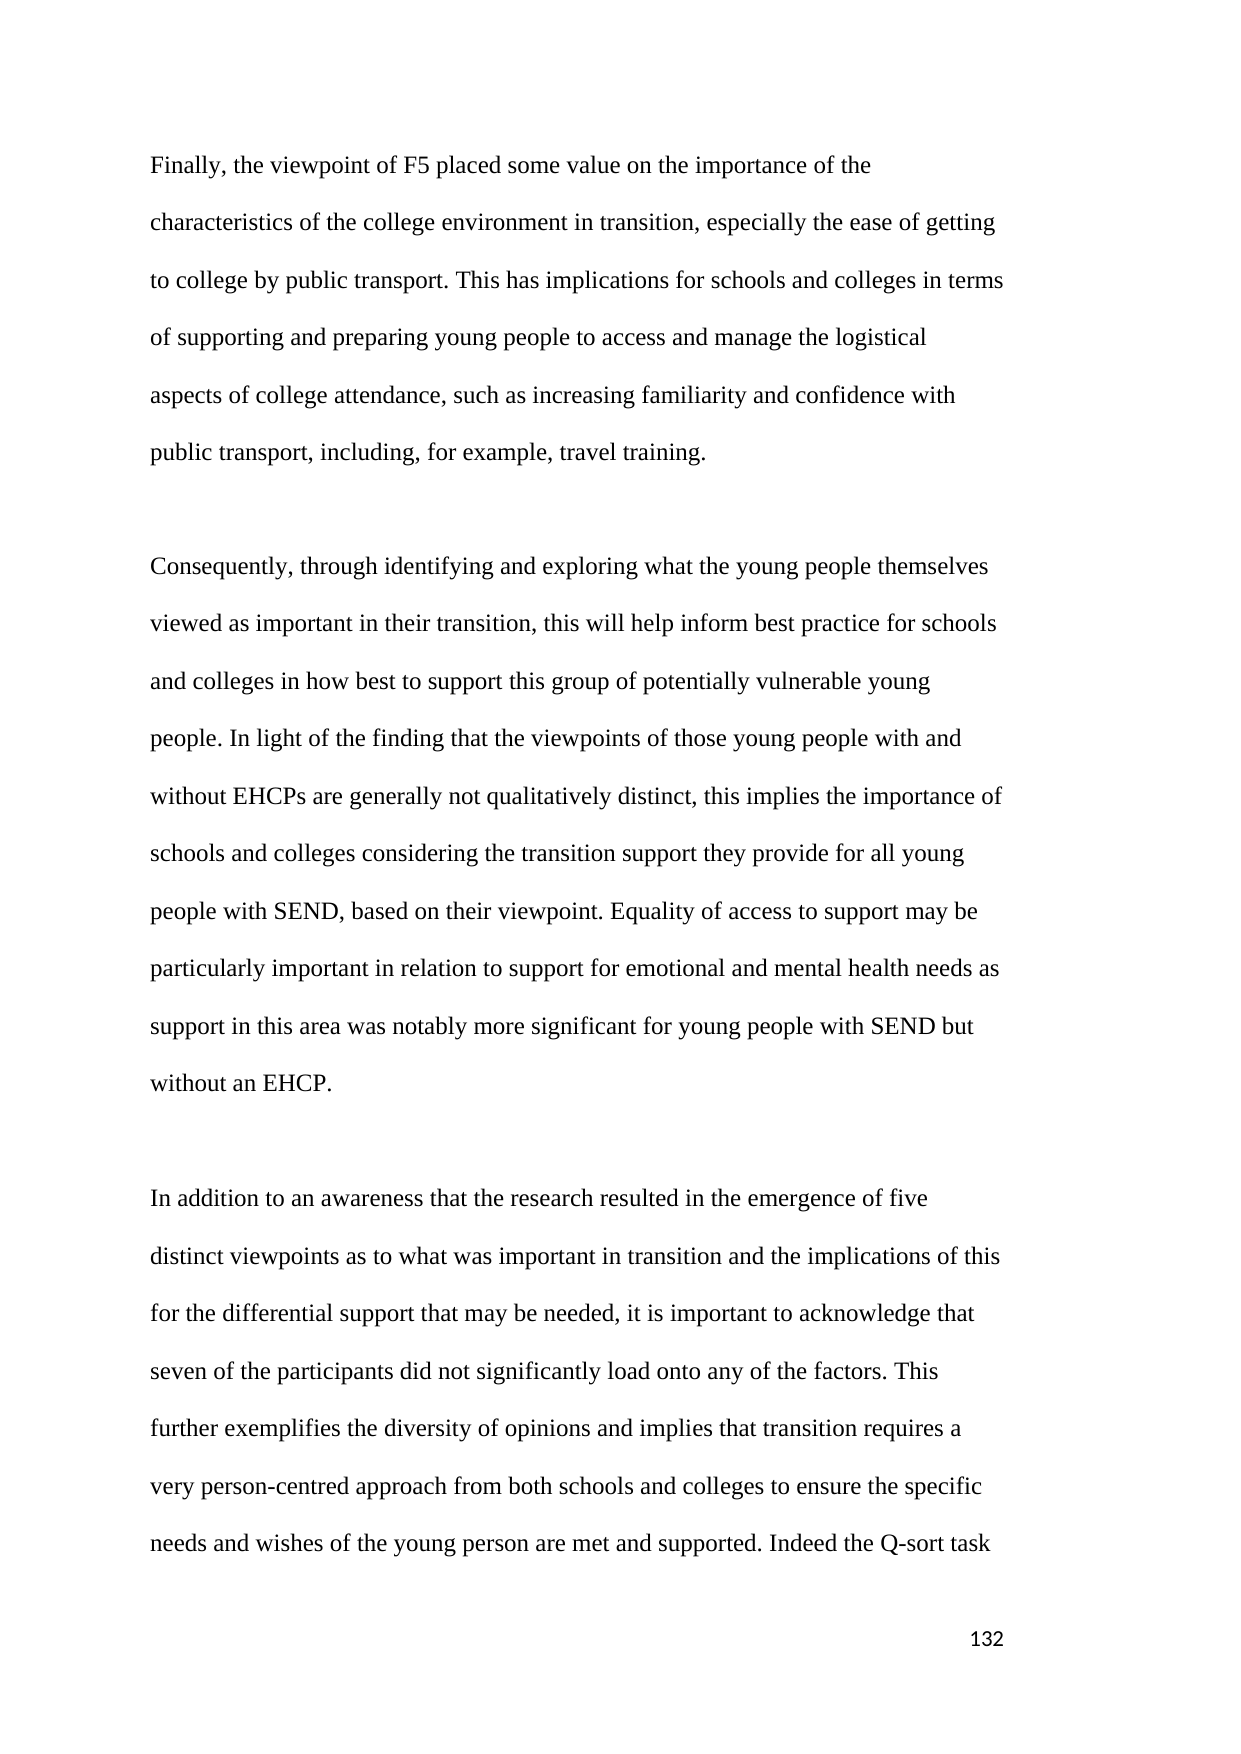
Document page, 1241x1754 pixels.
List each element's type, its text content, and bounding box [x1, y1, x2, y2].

text Finally, the viewpoint of F5 placed some value on the importance of the characteristics of the college environment in transition, especially the ease of getting to college by public transport. This has implications for schools and colleges in terms of supporting and preparing young people to access and manage the logistical aspects of college attendance, such as increasing familiarity and confidence with public transport, including, for example, travel training. [150, 150, 1004, 466]
text Consequently, through identifying and exploring what the young people themselves viewed as important in their transition, this will help inform best practice for schools and colleges in how best to support this group of potentially vulnerable young people. In light of the finding that the viewpoints of those young people with and without EHCPs are generally not qualitatively distinct, this implies the importance of schools and colleges considering the transition support they provide for all young people with SEND, based on their viewpoint. Equality of access to support may be particularly important in relation to support for emotional and mental health needs as support in this area was notably more significant for young people with SEND but without an EHCP. [150, 551, 1004, 1097]
